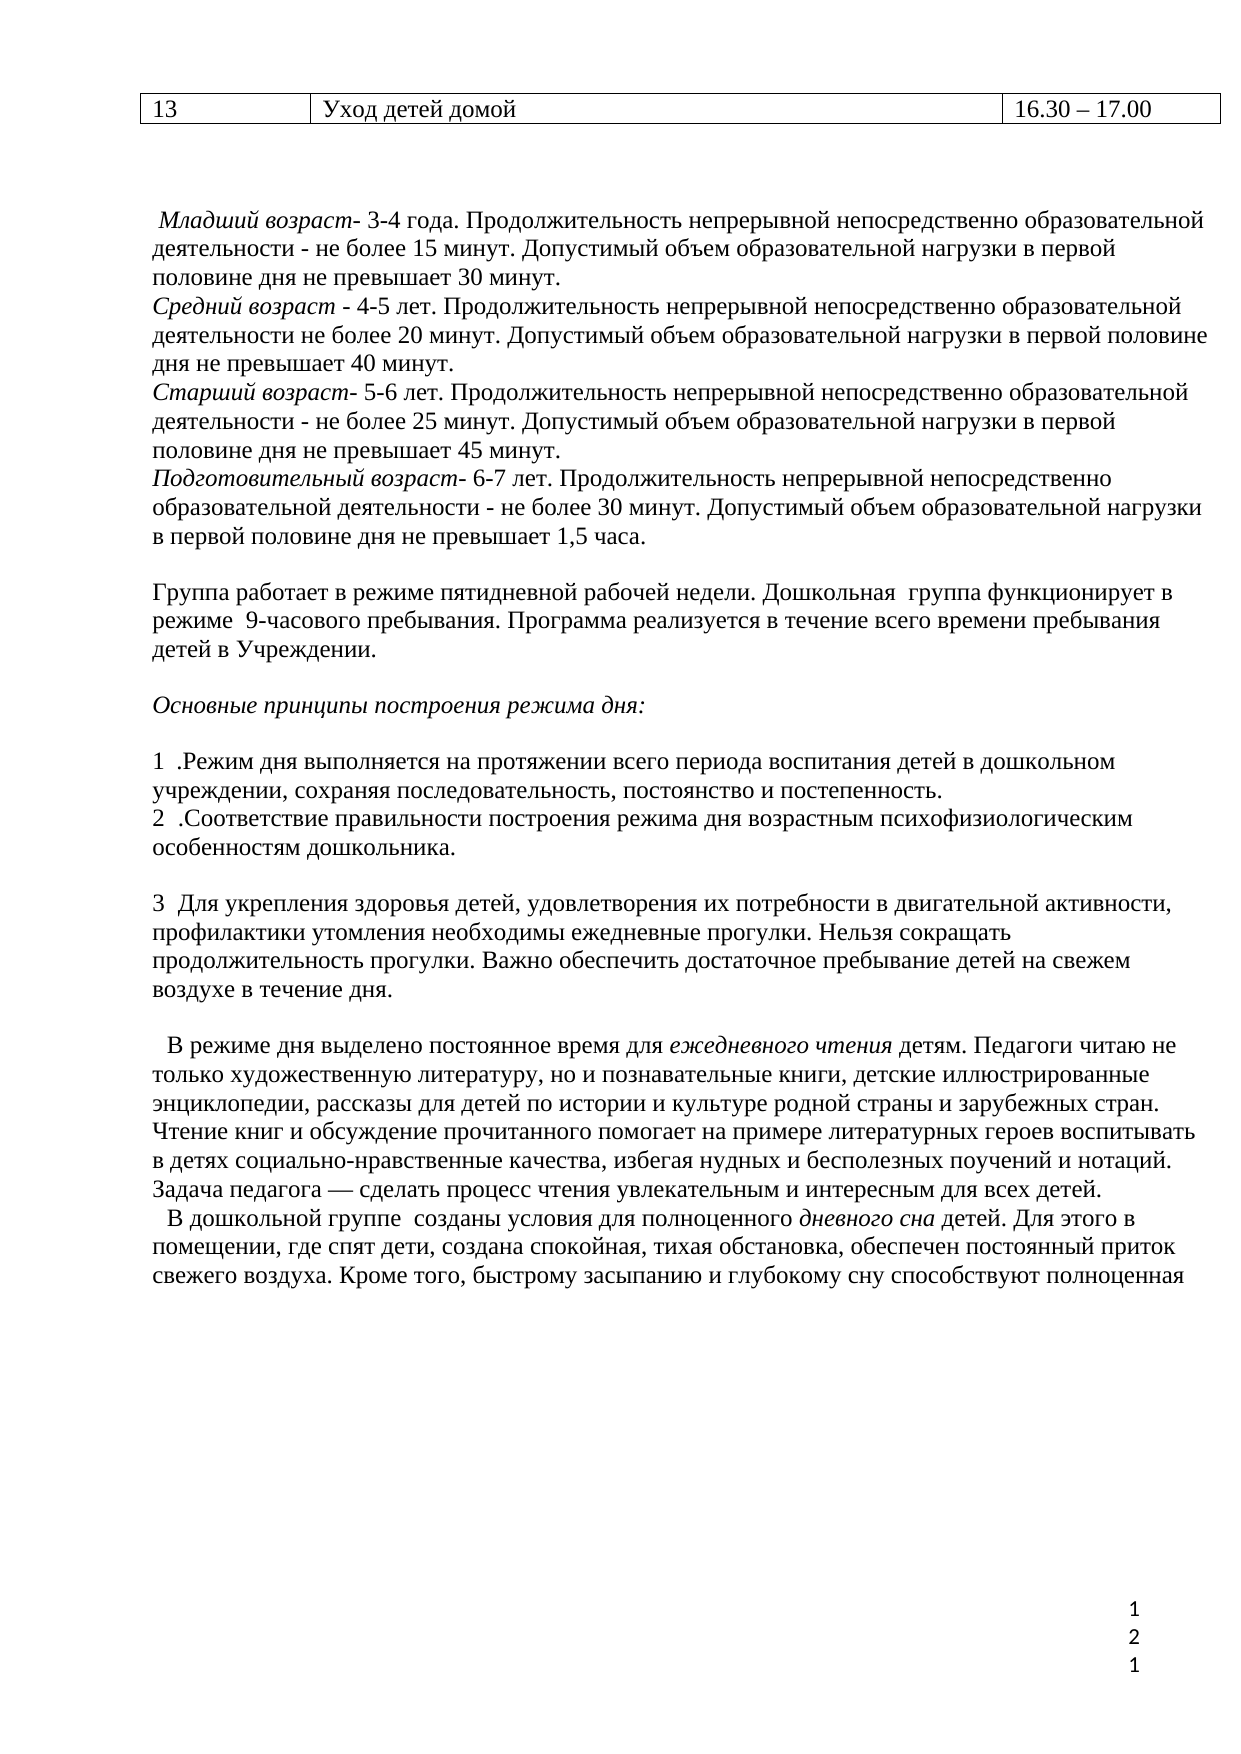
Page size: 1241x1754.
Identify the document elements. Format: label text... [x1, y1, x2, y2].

text Младший возраст- 3-4 года. Продолжительность непрерывной непосредственно образовательной деятельности - не более 15 минут. Допустимый объем образовательной нагрузки в первой половине дня не превышает 30 минут. [152, 205, 1209, 291]
text В режиме дня выделено постоянное время для ежедневного чтения детям. Педагоги читаю не только художественную литературу, но и познавательные книги, детские иллюстрированные энциклопедии, рассказы для детей по истории и культуре родной страны и зарубежных стран. Чтение книг и обсуждение прочитанного помогает на примере литературных героев воспитывать в детях социально-нравственные качества, избегая нудных и бесполезных поучений и нотаций. Задача педагога — сделать процесс чтения увлекательным и интересным для всех детей. [152, 1030, 1209, 1203]
list .Соответствие правильности построения режима дня возрастным психофизиологическим особенностям дошкольника. [152, 803, 1209, 861]
table_cell Уход детей домой [311, 94, 1002, 123]
table_cell 13 [141, 94, 310, 123]
list .Режим дня выполняется на протяжении всего периода воспитания детей в дошкольном учреждении, сохраняя последовательность, постоянство и постепенность. [152, 746, 1209, 803]
text Старший возраст- 5-6 лет. Продолжительность непрерывной непосредственно образовательной деятельности - не более 25 минут. Допустимый объем образовательной нагрузки в первой половине дня не превышает 45 минут. [152, 377, 1209, 463]
text Группа работает в режиме пятидневной рабочей недели. Дошкольная группа функционирует в режиме 9-часового пребывания. Программа реализуется в течение всего времени пребывания детей в Учреждении. [152, 577, 1209, 663]
list Для укрепления здоровья детей, удовлетворения их потребности в двигательной активности, профилактики утомления необходимы ежедневные прогулки. Нельзя сокращать продолжительность прогулки. Важно обеспечить достаточное пребывание детей на свежем воздухе в течение дня. [152, 888, 1209, 1003]
table_cell 16.30 – 17.00 [1003, 94, 1220, 123]
text Подготовительный возраст- 6-7 лет. Продолжительность непрерывной непосредственно образовательной деятельности - не более 30 минут. Допустимый объем образовательной нагрузки в первой половине дня не превышает 1,5 часа. [152, 463, 1209, 550]
text В дошкольной группе созданы условия для полноценного дневного сна детей. Для этого в помещении, где спят дети, создана спокойная, тихая обстановка, обеспечен постоянный приток свежего воздуха. Кроме того, быстрому засыпанию и глубокому сну способствуют полноценная [152, 1203, 1209, 1289]
text Средний возраст - 4-5 лет. Продолжительность непрерывной непосредственно образовательной деятельности не более 20 минут. Допустимый объем образовательной нагрузки в первой половине дня не превышает 40 минут. [152, 291, 1209, 377]
text Основные принципы построения режима дня: [152, 690, 1209, 719]
